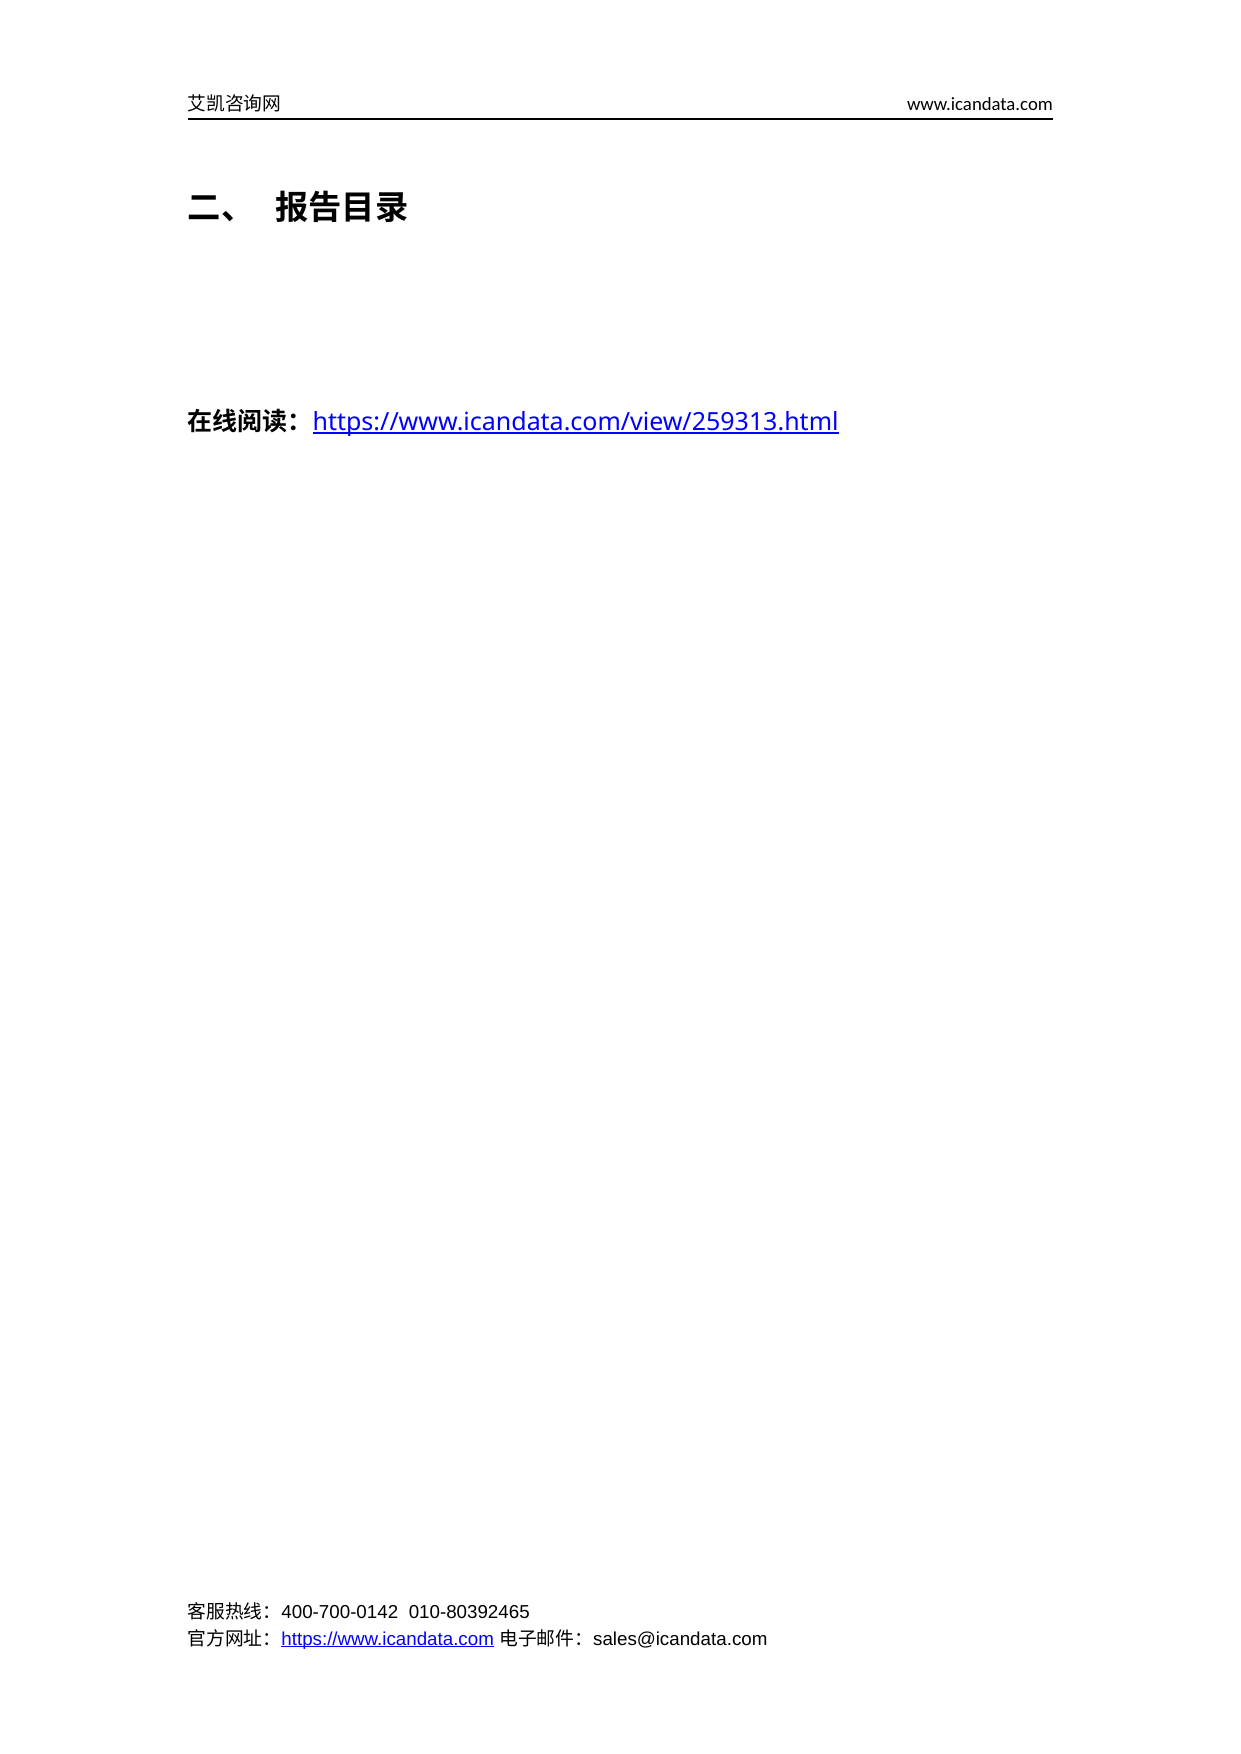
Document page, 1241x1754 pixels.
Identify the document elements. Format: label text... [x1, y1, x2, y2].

subtitle 报告目录 [187, 172, 1053, 237]
text 在线阅读：https://www.icandata.com/view/259313.html [187, 387, 1053, 452]
